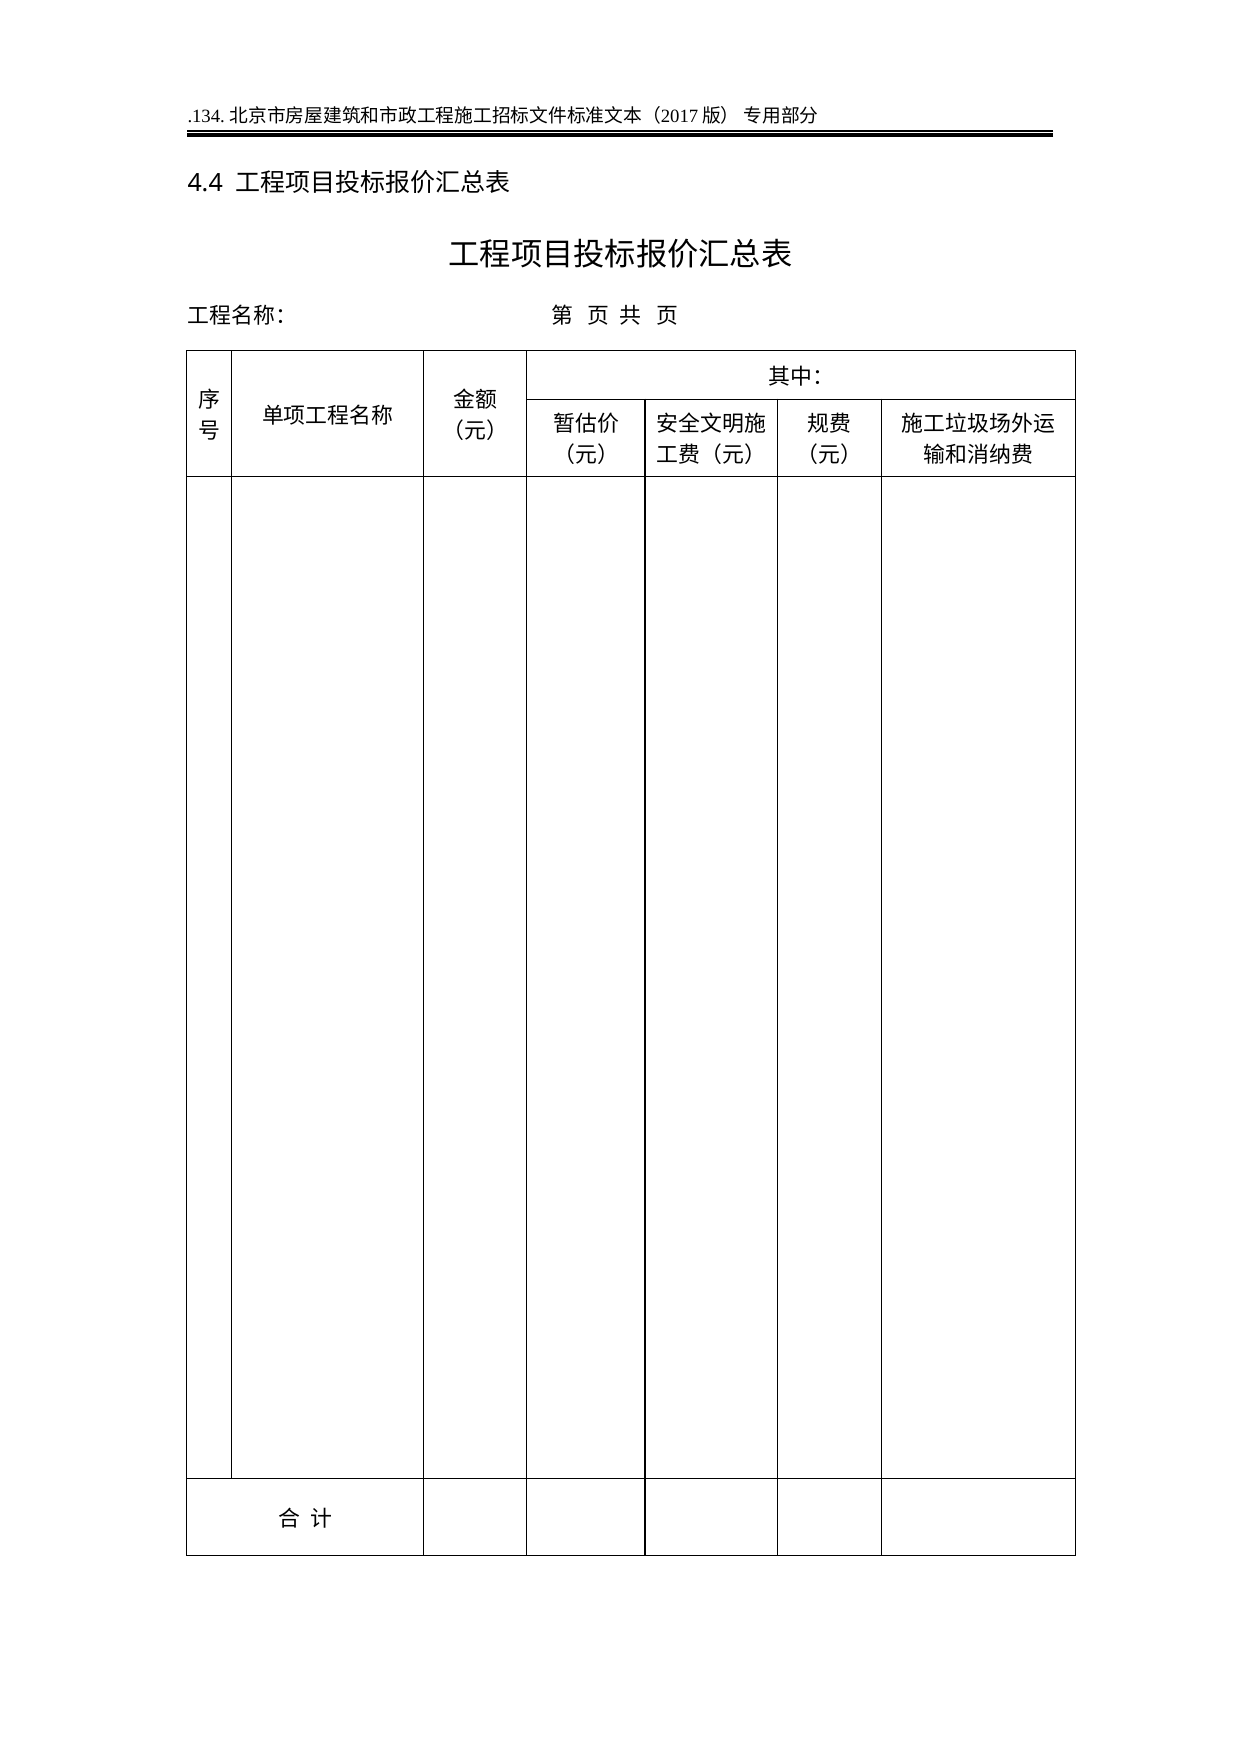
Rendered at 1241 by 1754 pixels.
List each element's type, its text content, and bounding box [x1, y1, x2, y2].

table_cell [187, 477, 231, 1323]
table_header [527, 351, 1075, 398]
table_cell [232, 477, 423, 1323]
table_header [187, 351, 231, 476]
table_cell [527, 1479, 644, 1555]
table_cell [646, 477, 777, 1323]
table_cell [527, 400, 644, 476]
text 工程项目投标报价汇总表 [187, 229, 1053, 274]
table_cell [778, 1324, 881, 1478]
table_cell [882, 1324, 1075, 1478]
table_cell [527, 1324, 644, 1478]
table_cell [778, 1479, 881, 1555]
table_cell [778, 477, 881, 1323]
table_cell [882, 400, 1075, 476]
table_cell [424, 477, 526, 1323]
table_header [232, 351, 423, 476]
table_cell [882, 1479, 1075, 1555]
text 4.4 工程项目投标报价汇总表 [187, 162, 1053, 199]
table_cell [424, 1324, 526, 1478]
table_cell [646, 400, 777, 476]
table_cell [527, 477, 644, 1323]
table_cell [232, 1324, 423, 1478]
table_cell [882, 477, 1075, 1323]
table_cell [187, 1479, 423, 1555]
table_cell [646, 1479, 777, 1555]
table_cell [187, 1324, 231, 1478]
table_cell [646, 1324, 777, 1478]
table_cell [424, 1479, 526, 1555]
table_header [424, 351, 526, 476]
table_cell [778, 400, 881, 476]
text 工程名称： 第 页 共 页 [187, 298, 1044, 330]
